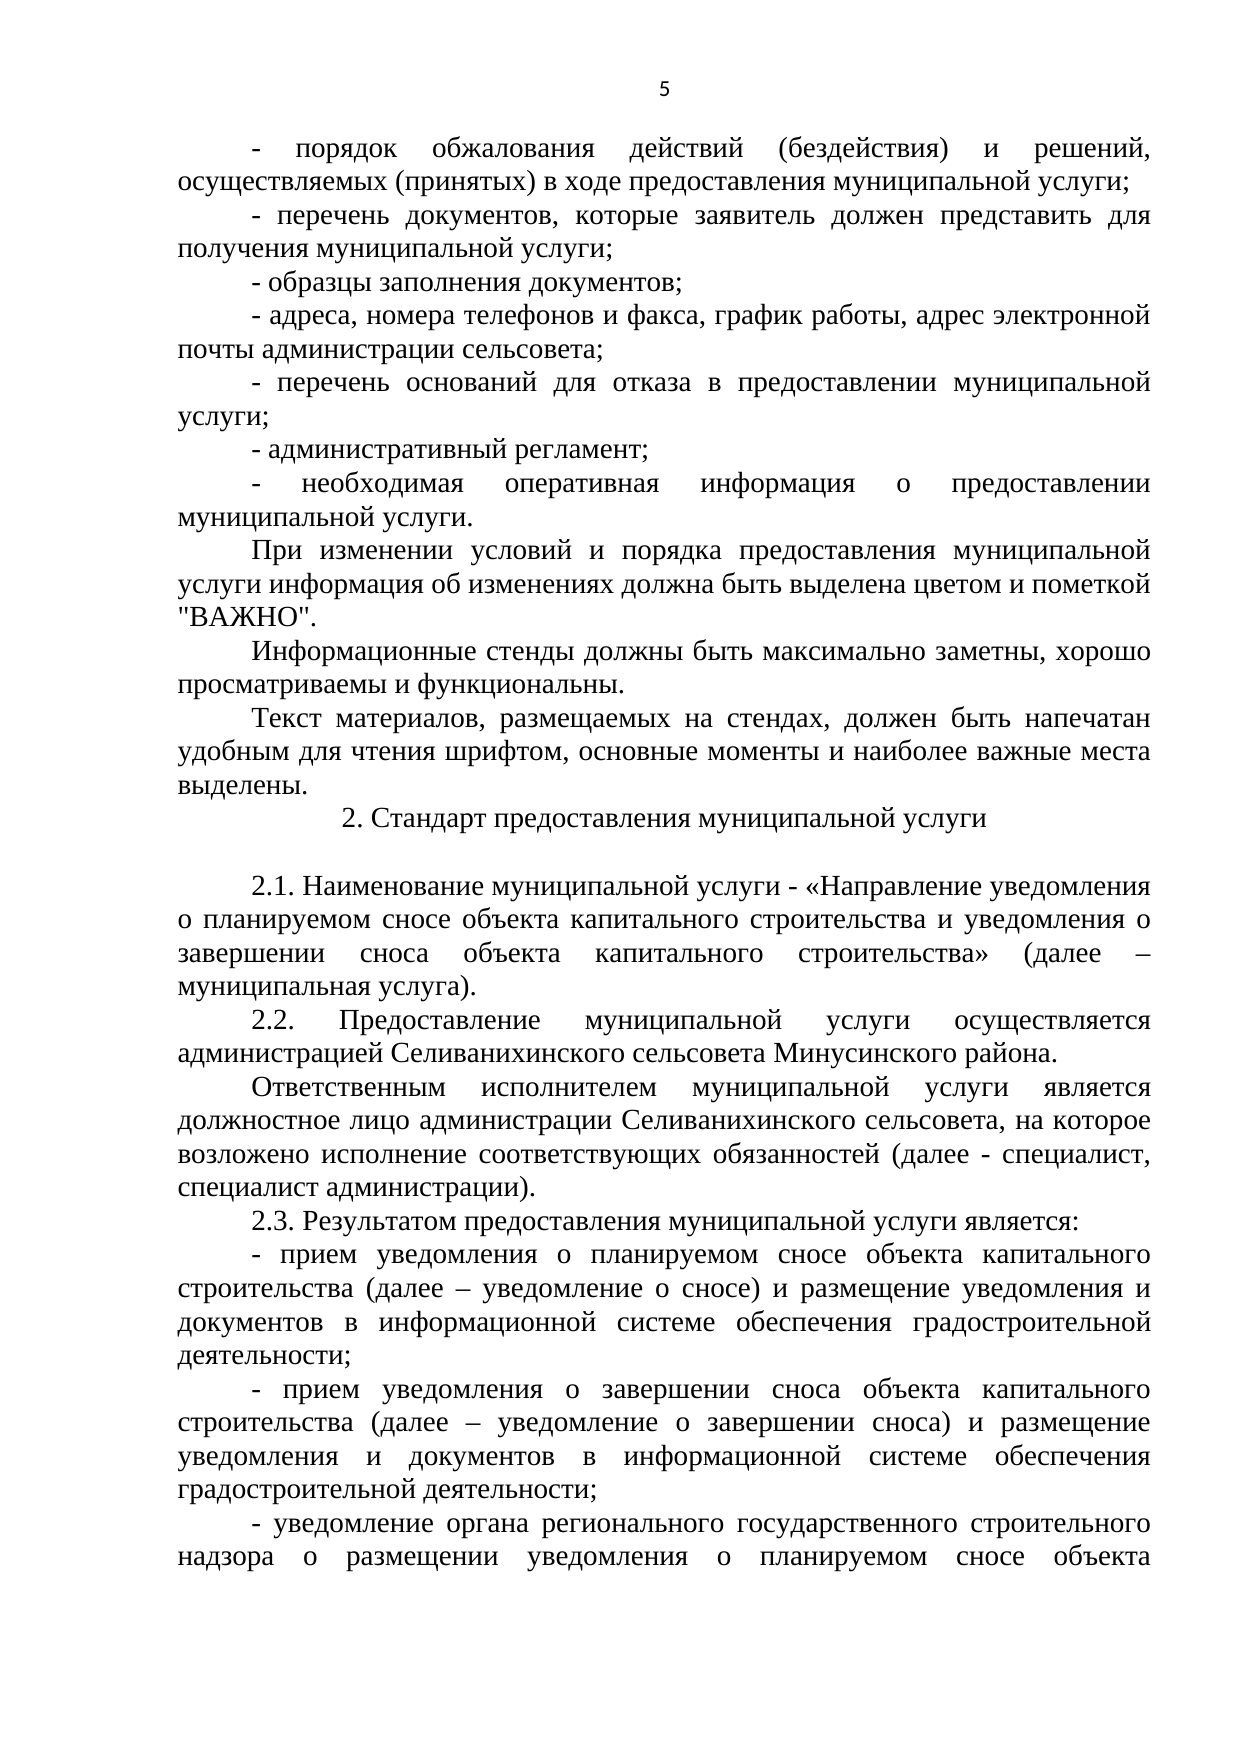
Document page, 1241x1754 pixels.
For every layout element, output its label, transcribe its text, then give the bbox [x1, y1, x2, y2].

text 2. Стандарт предоставления муниципальной услуги [177, 801, 1152, 834]
text - перечень документов, которые заявитель должен представить для получения муниципальной услуги; [177, 197, 1152, 264]
text 2.2. Предоставление муниципальной услуги осуществляется администрацией Селиванихинского сельсовета Минусинского района. [177, 1002, 1152, 1069]
text - образцы заполнения документов; [177, 264, 1152, 297]
text - необходимая оперативная информация о предоставлении муниципальной услуги. [177, 465, 1152, 532]
text - прием уведомления о завершении сноса объекта капитального строительства (далее – уведомление о завершении сноса) и размещение уведомления и документов в информационной системе обеспечения градостроительной деятельности; [177, 1371, 1152, 1505]
text - перечень оснований для отказа в предоставлении муниципальной услуги; [177, 364, 1152, 432]
text - порядок обжалования действий (бездействия) и решений, осуществляемых (принятых) в ходе предоставления муниципальной услуги; [177, 130, 1152, 197]
text - адреса, номера телефонов и факса, график работы, адрес электронной почты администрации сельсовета; [177, 297, 1152, 364]
text 2.3. Результатом предоставления муниципальной услуги является: [177, 1203, 1152, 1237]
text Информационные стенды должны быть максимально заметны, хорошо просматриваемы и функциональны. [177, 633, 1152, 700]
text Ответственным исполнителем муниципальной услуги является должностное лицо администрации Селиванихинского сельсовета, на которое возложено исполнение соответствующих обязанностей (далее - специалист, специалист администрации). [177, 1069, 1152, 1203]
text - прием уведомления о планируемом сносе объекта капитального строительства (далее – уведомление о сносе) и размещение уведомления и документов в информационной системе обеспечения градостроительной деятельности; [177, 1237, 1152, 1371]
text При изменении условий и порядка предоставления муниципальной услуги информация об изменениях должна быть выделена цветом и пометкой "ВАЖНО". [177, 532, 1152, 633]
text 2.1. Наименование муниципальной услуги - «Направление уведомления о планируемом сносе объекта капитального строительства и уведомления о завершении сноса объекта капитального строительства» (далее – муниципальная услуга). [177, 868, 1152, 1002]
text Текст материалов, размещаемых на стендах, должен быть напечатан удобным для чтения шрифтом, основные моменты и наиболее важные места выделены. [177, 700, 1152, 801]
text - административный регламент; [177, 432, 1152, 465]
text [177, 1505, 1152, 1572]
